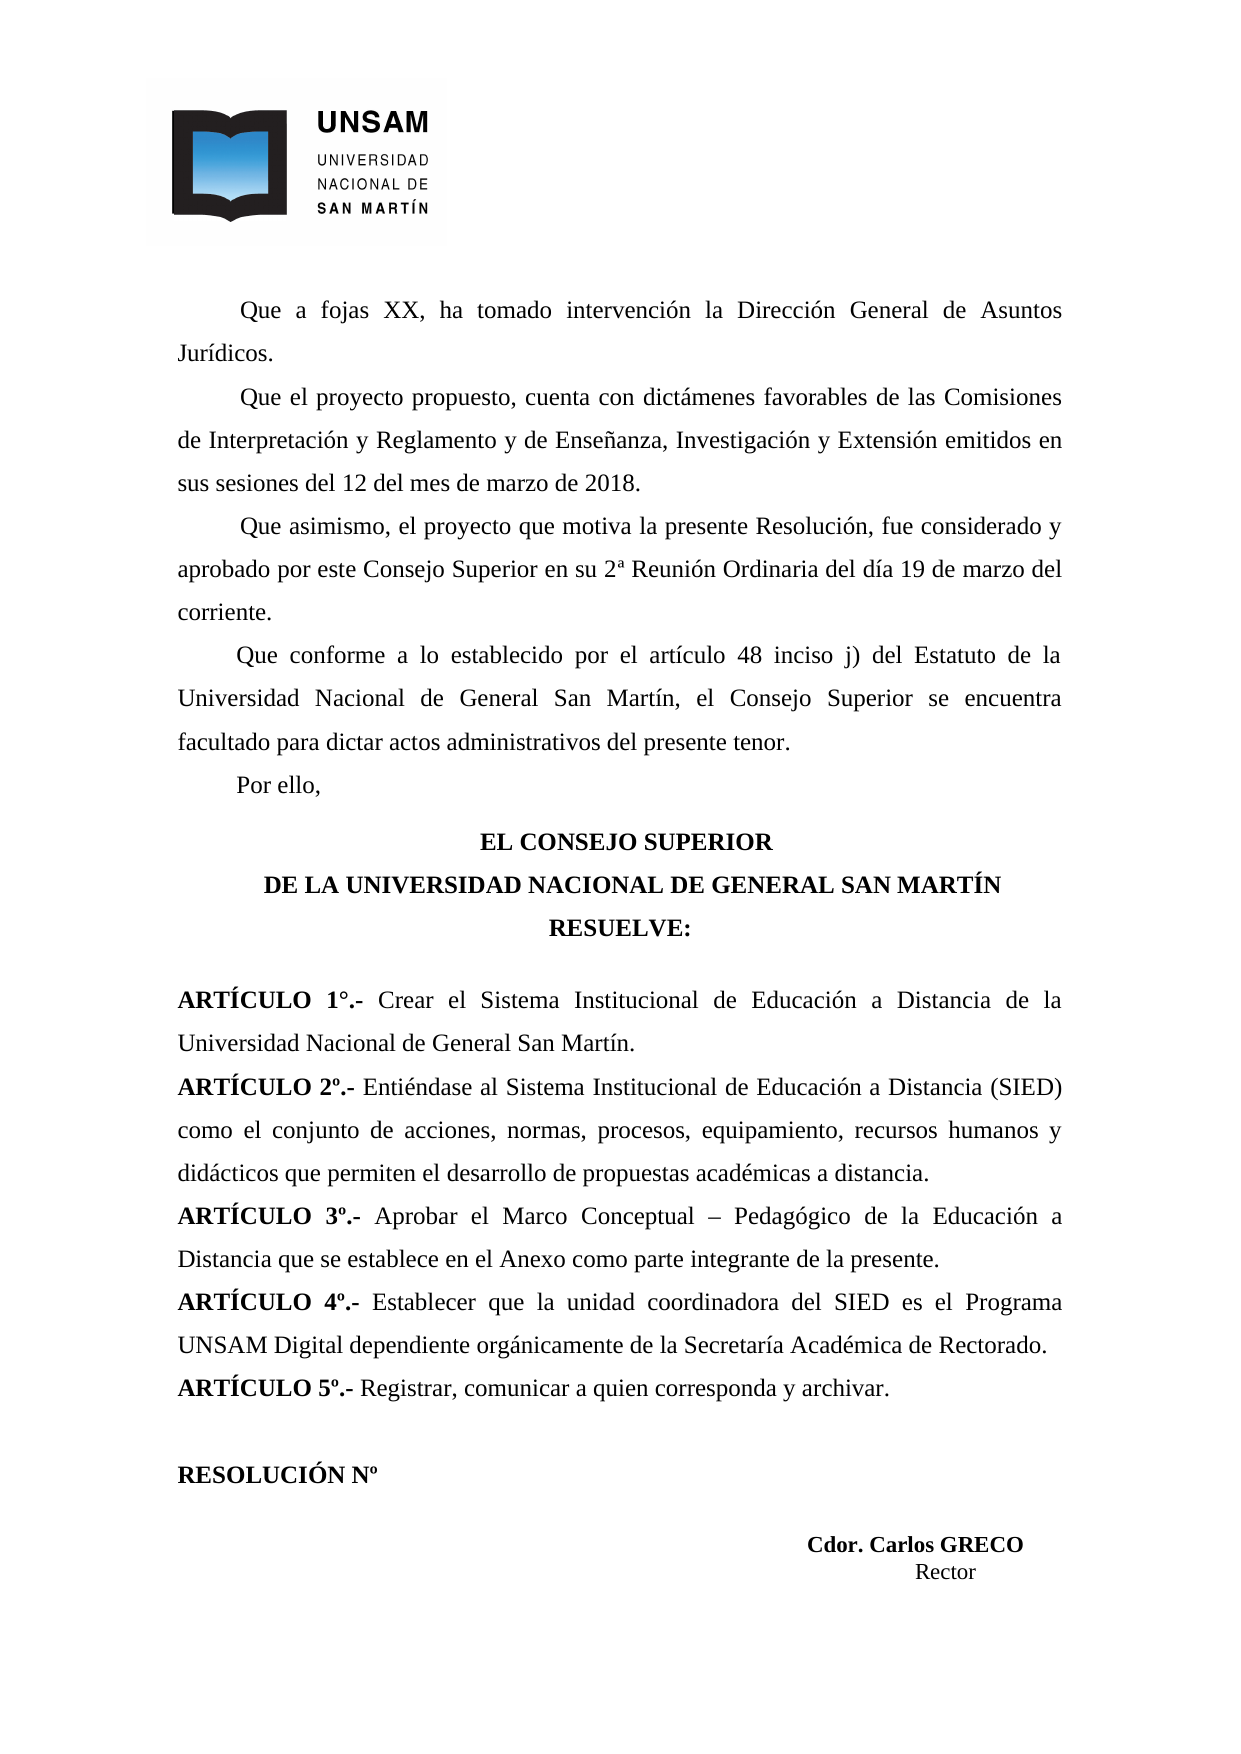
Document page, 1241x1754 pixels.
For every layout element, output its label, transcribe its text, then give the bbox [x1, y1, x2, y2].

text Que asimismo, el proyecto que motiva la presente Resolución, fue considerado y aprobado por este Consejo Superior en su 2ª Reunión Ordinaria del día 19 de marzo del corriente. [177, 511, 1063, 626]
subtitle EL CONSEJO SUPERIOR [398, 827, 1063, 856]
text RESUELVE: [177, 913, 1063, 942]
text Que conforme a lo establecido por el artículo 48 inciso j) del Estatuto de la Universidad Nacional de General San Martín, el Consejo Superior se encuentra facultado para dictar actos administrativos del presente tenor. [177, 640, 1063, 755]
subtitle Rector [177, 1558, 1063, 1584]
text ARTÍCULO 5º.- Registrar, comunicar a quien corresponda y archivar. [177, 1373, 1063, 1402]
subtitle RESOLUCIÓN Nº [177, 1460, 1063, 1488]
text ARTÍCULO 2º.- Entiéndase al Sistema Institucional de Educación a Distancia (SIED) como el conjunto de acciones, normas, procesos, equipamiento, recursos humanos y didácticos que permiten el desarrollo de propuestas académicas a distancia. [177, 1072, 1063, 1187]
text ARTÍCULO 1°.- Crear el Sistema Institucional de Educación a Distancia de la Universidad Nacional de General San Martín. [177, 985, 1063, 1057]
picture [146, 78, 447, 246]
text Que a fojas XX, ha tomado intervención la Dirección General de Asuntos Jurídicos. [177, 295, 1063, 367]
text ARTÍCULO 3º.- Aprobar el Marco Conceptual – Pedagógico de la Educación a Distancia que se establece en el Anexo como parte integrante de la presente. [177, 1201, 1063, 1273]
text Que el proyecto propuesto, cuenta con dictámenes favorables de las Comisiones de Interpretación y Reglamento y de Enseñanza, Investigación y Extensión emitidos en sus sesiones del 12 del mes de marzo de 2018. [177, 382, 1063, 497]
text Por ello, [177, 770, 1063, 798]
subtitle DE LA UNIVERSIDAD NACIONAL DE GENERAL SAN MARTÍN [177, 870, 1063, 899]
subtitle Cdor. Carlos GRECO [768, 1532, 1063, 1558]
text ARTÍCULO 4º.- Establecer que la unidad coordinadora del SIED es el Programa UNSAM Digital dependiente orgánicamente de la Secretaría Académica de Rectorado. [177, 1287, 1063, 1359]
